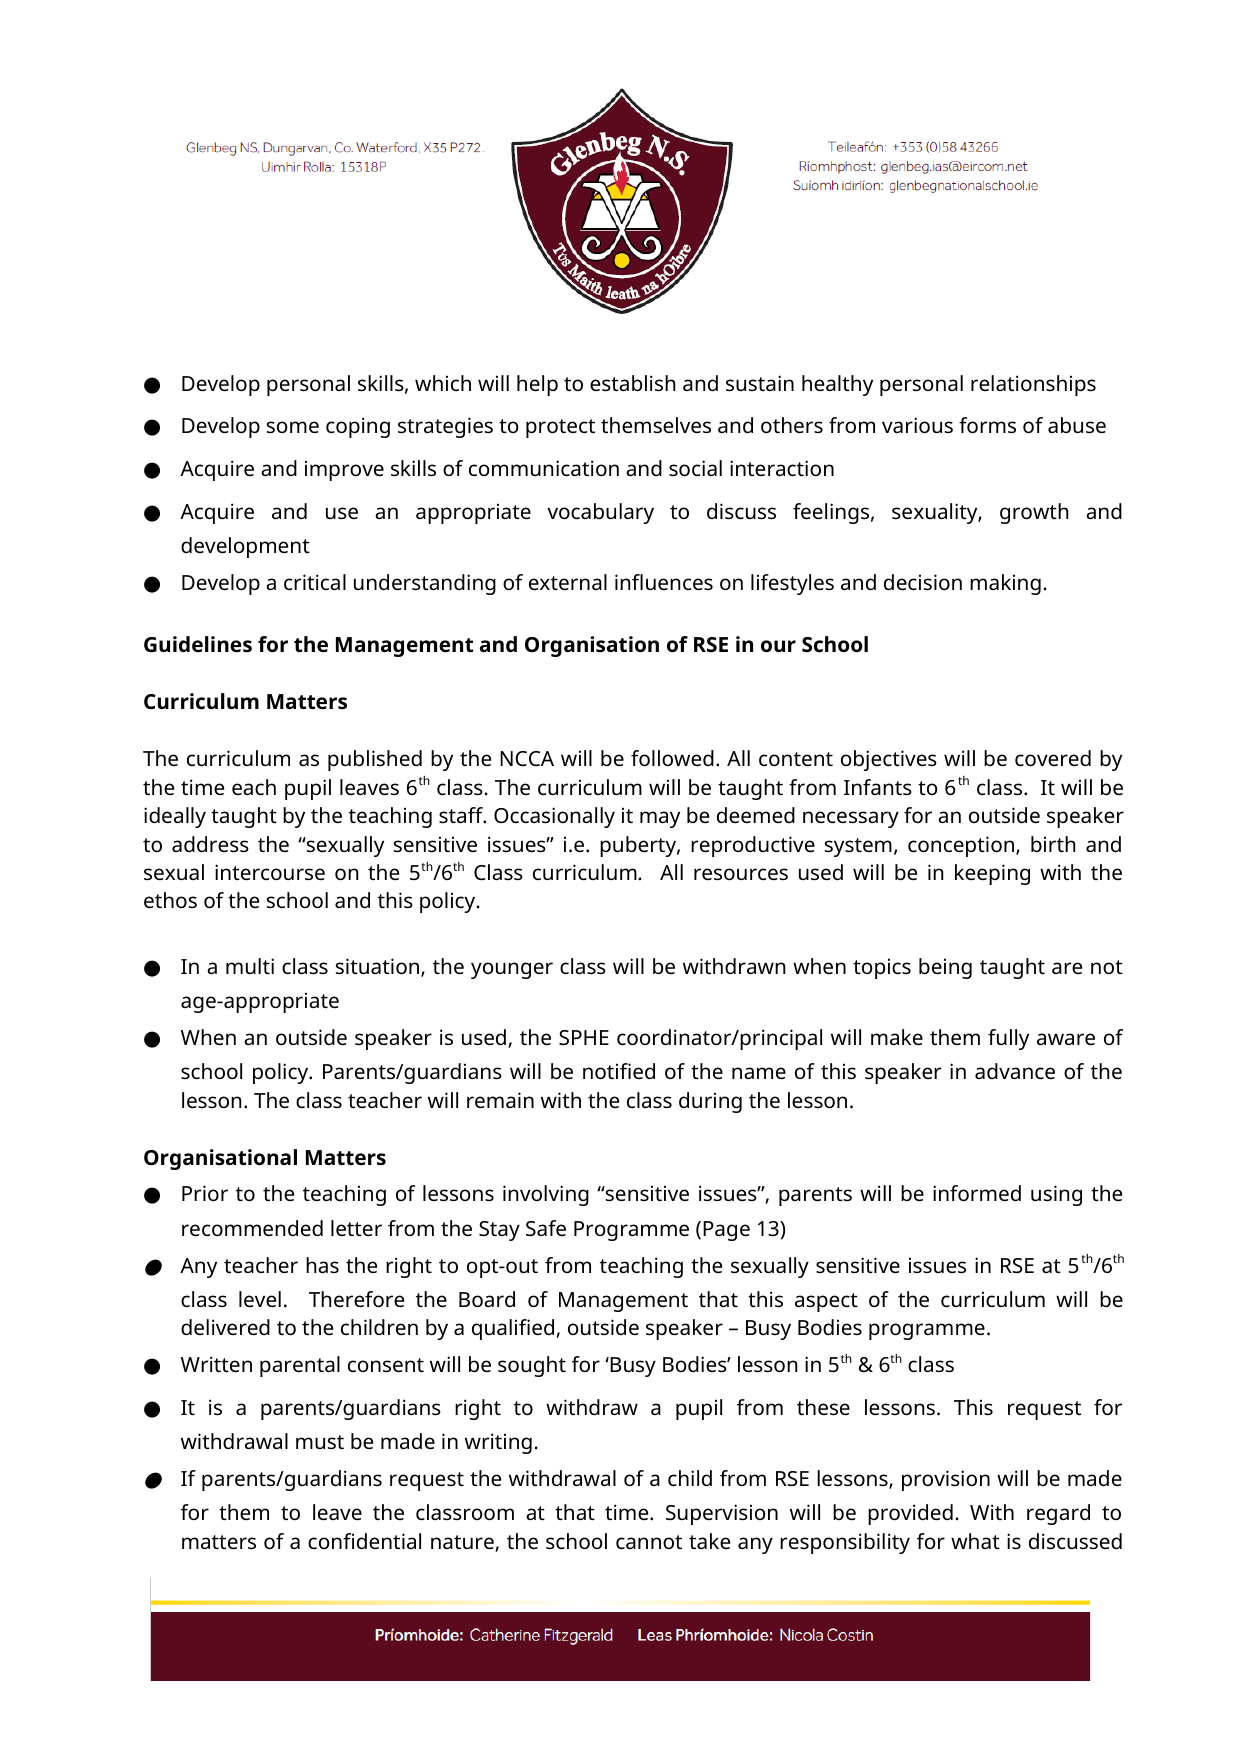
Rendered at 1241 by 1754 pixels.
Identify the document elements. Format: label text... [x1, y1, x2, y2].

picture [150, 73, 1091, 332]
picture [150, 1578, 1091, 1681]
